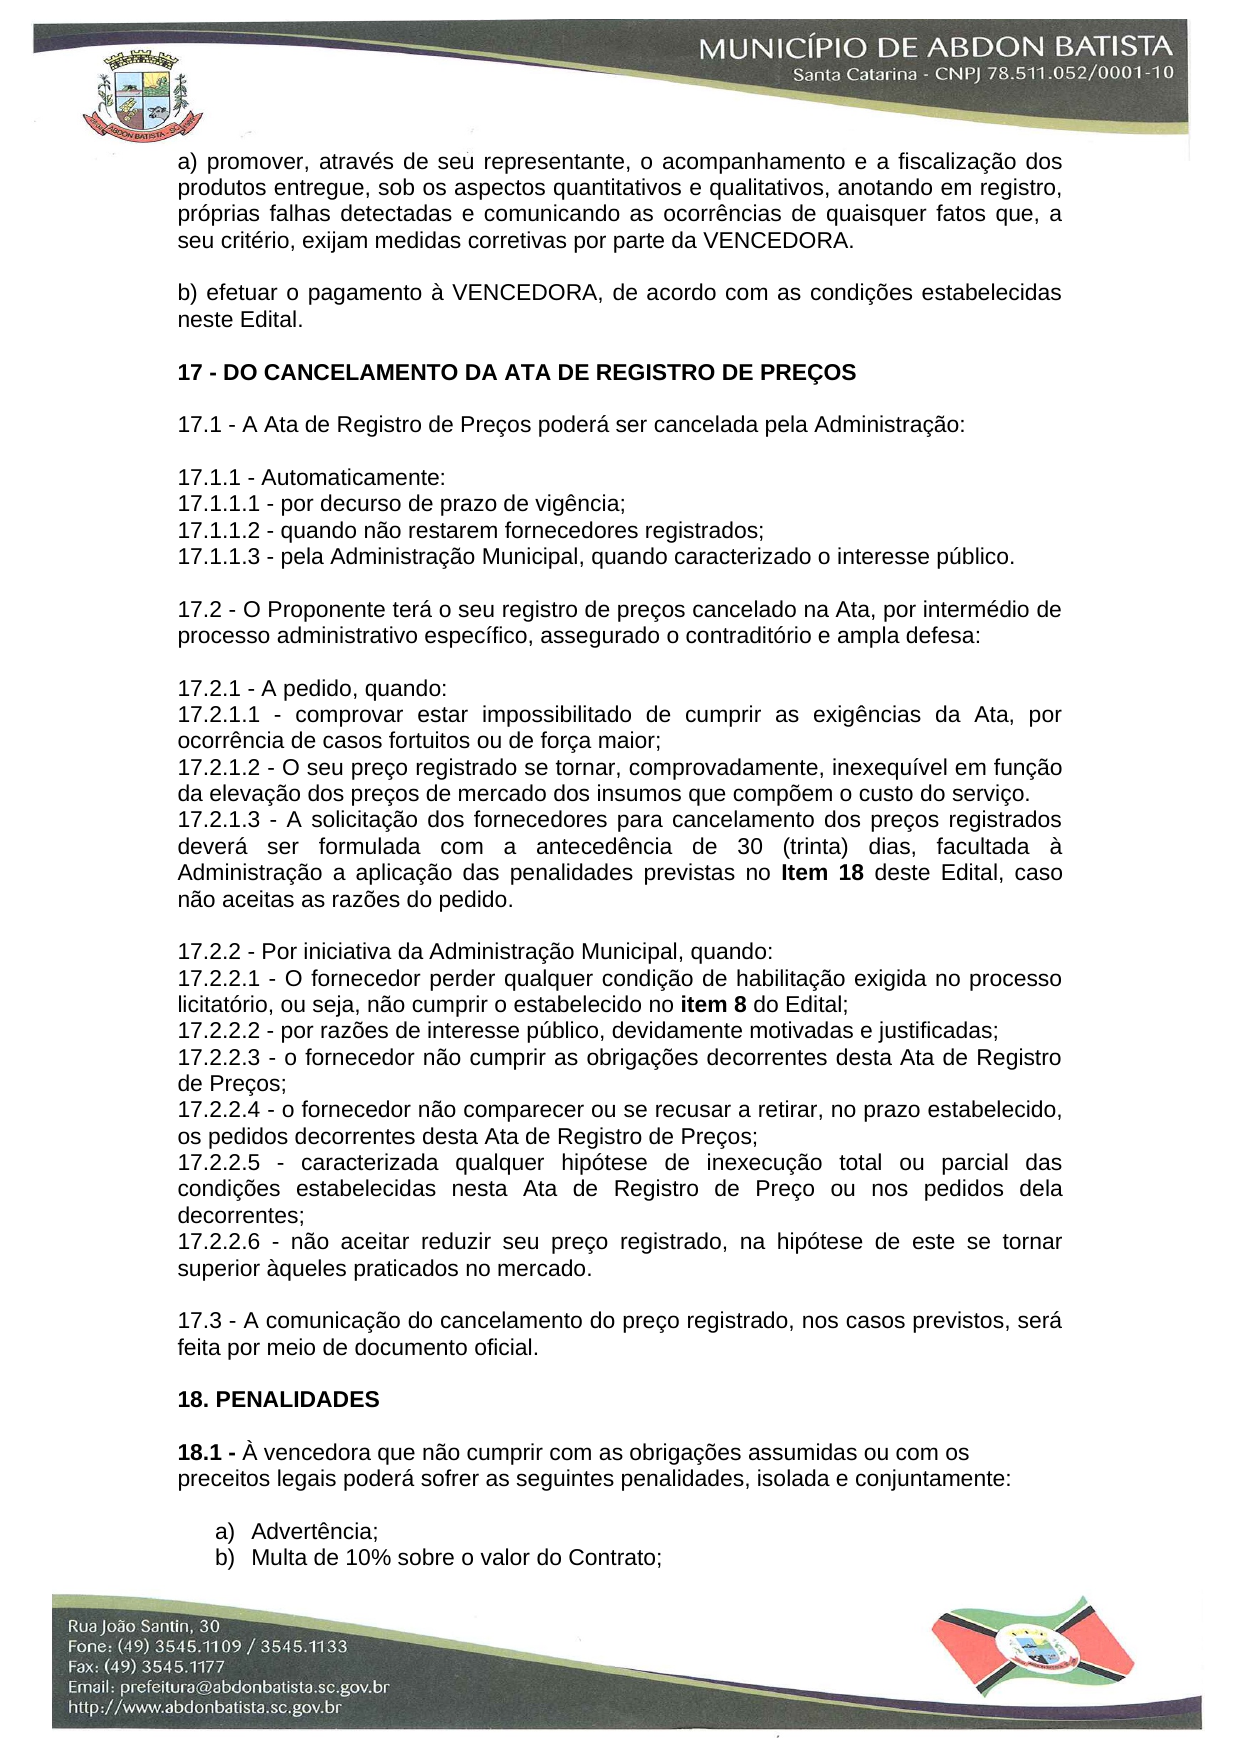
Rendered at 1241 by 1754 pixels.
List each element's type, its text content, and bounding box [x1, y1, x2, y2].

text 17.1 - A Ata de Registro de Preços poderá ser cancelada pela Administração: [177, 411, 1063, 437]
text 17.1.1.1 - por decurso de prazo de vigência; [177, 490, 1063, 517]
text 17.2.2 - Por iniciativa da Administração Municipal, quando: [177, 938, 1063, 964]
text 17.2.2.2 - por razões de interesse público, devidamente motivadas e justificadas; [177, 1017, 1063, 1044]
text 17.2.1 - A pedido, quando: [177, 675, 1063, 701]
list Multa de 10% sobre o valor do Contrato; [215, 1544, 1063, 1571]
text 17.2.1.2 - O seu preço registrado se tornar, comprovadamente, inexequível em função da elevação dos preços de mercado dos insumos que compõem o custo do serviço. [177, 754, 1063, 806]
text b) efetuar o pagamento à VENCEDORA, de acordo com as condições estabelecidas neste Edital. [177, 279, 1063, 332]
text 18.1 - À vencedora que não cumprir com as obrigações assumidas ou com os preceitos legais poderá sofrer as seguintes penalidades, isolada e conjuntamente: [177, 1439, 1063, 1492]
text 17.1.1.3 - pela Administração Municipal, quando caracterizado o interesse público. [177, 543, 1063, 569]
text 17.2.1.1 - comprovar estar impossibilitado de cumprir as exigências da Ata, por ocorrência de casos fortuitos ou de força maior; [177, 701, 1063, 754]
text 17.3 - A comunicação do cancelamento do preço registrado, nos casos previstos, será feita por meio de documento oficial. [177, 1307, 1063, 1360]
text 17.2.2.5 - caracterizada qualquer hipótese de inexecução total ou parcial das condições estabelecidas nesta Ata de Registro de Preço ou nos pedidos dela decorrentes; [177, 1149, 1063, 1228]
text 17.2.2.4 - o fornecedor não comparecer ou se recusar a retirar, no prazo estabelecido, os pedidos decorrentes desta Ata de Registro de Preços; [177, 1096, 1063, 1149]
text 17.1.1.2 - quando não restarem fornecedores registrados; [177, 517, 1063, 543]
text 17 - DO CANCELAMENTO DA ATA DE REGISTRO DE PREÇOS [177, 358, 1063, 385]
text 17.2 - O Proponente terá o seu registro de preços cancelado na Ata, por intermédio de processo administrativo específico, assegurado o contraditório e ampla defesa: [177, 596, 1063, 648]
text a) promover, através de seu representante, o acompanhamento e a fiscalização dos produtos entregue, sob os aspectos quantitativos e qualitativos, anotando em registro, próprias falhas detectadas e comunicando as ocorrências de quaisquer fatos que, a seu critério, exijam medidas corretivas por parte da VENCEDORA. [177, 148, 1063, 253]
text 17.2.1.3 - A solicitação dos fornecedores para cancelamento dos preços registrados deverá ser formulada com a antecedência de 30 (trinta) dias, facultada à Administração a aplicação das penalidades previstas no Item 18 deste Edital, caso não aceitas as razões do pedido. [177, 806, 1063, 912]
list Advertência; [215, 1518, 1063, 1544]
text 17.2.2.3 - o fornecedor não cumprir as obrigações decorrentes desta Ata de Registro de Preços; [177, 1044, 1063, 1096]
text 18. PENALIDADES [177, 1386, 1063, 1413]
text 17.1.1 - Automaticamente: [177, 464, 1063, 490]
picture [31, 19, 1192, 161]
text 17.2.2.6 - não aceitar reduzir seu preço registrado, na hipótese de este se tornar superior àqueles praticados no mercado. [177, 1228, 1063, 1281]
text 17.2.2.1 - O fornecedor perder qualquer condição de habilitação exigida no processo licitatório, ou seja, não cumprir o estabelecido no item 8 do Edital; [177, 964, 1063, 1017]
picture [52, 1585, 1205, 1738]
